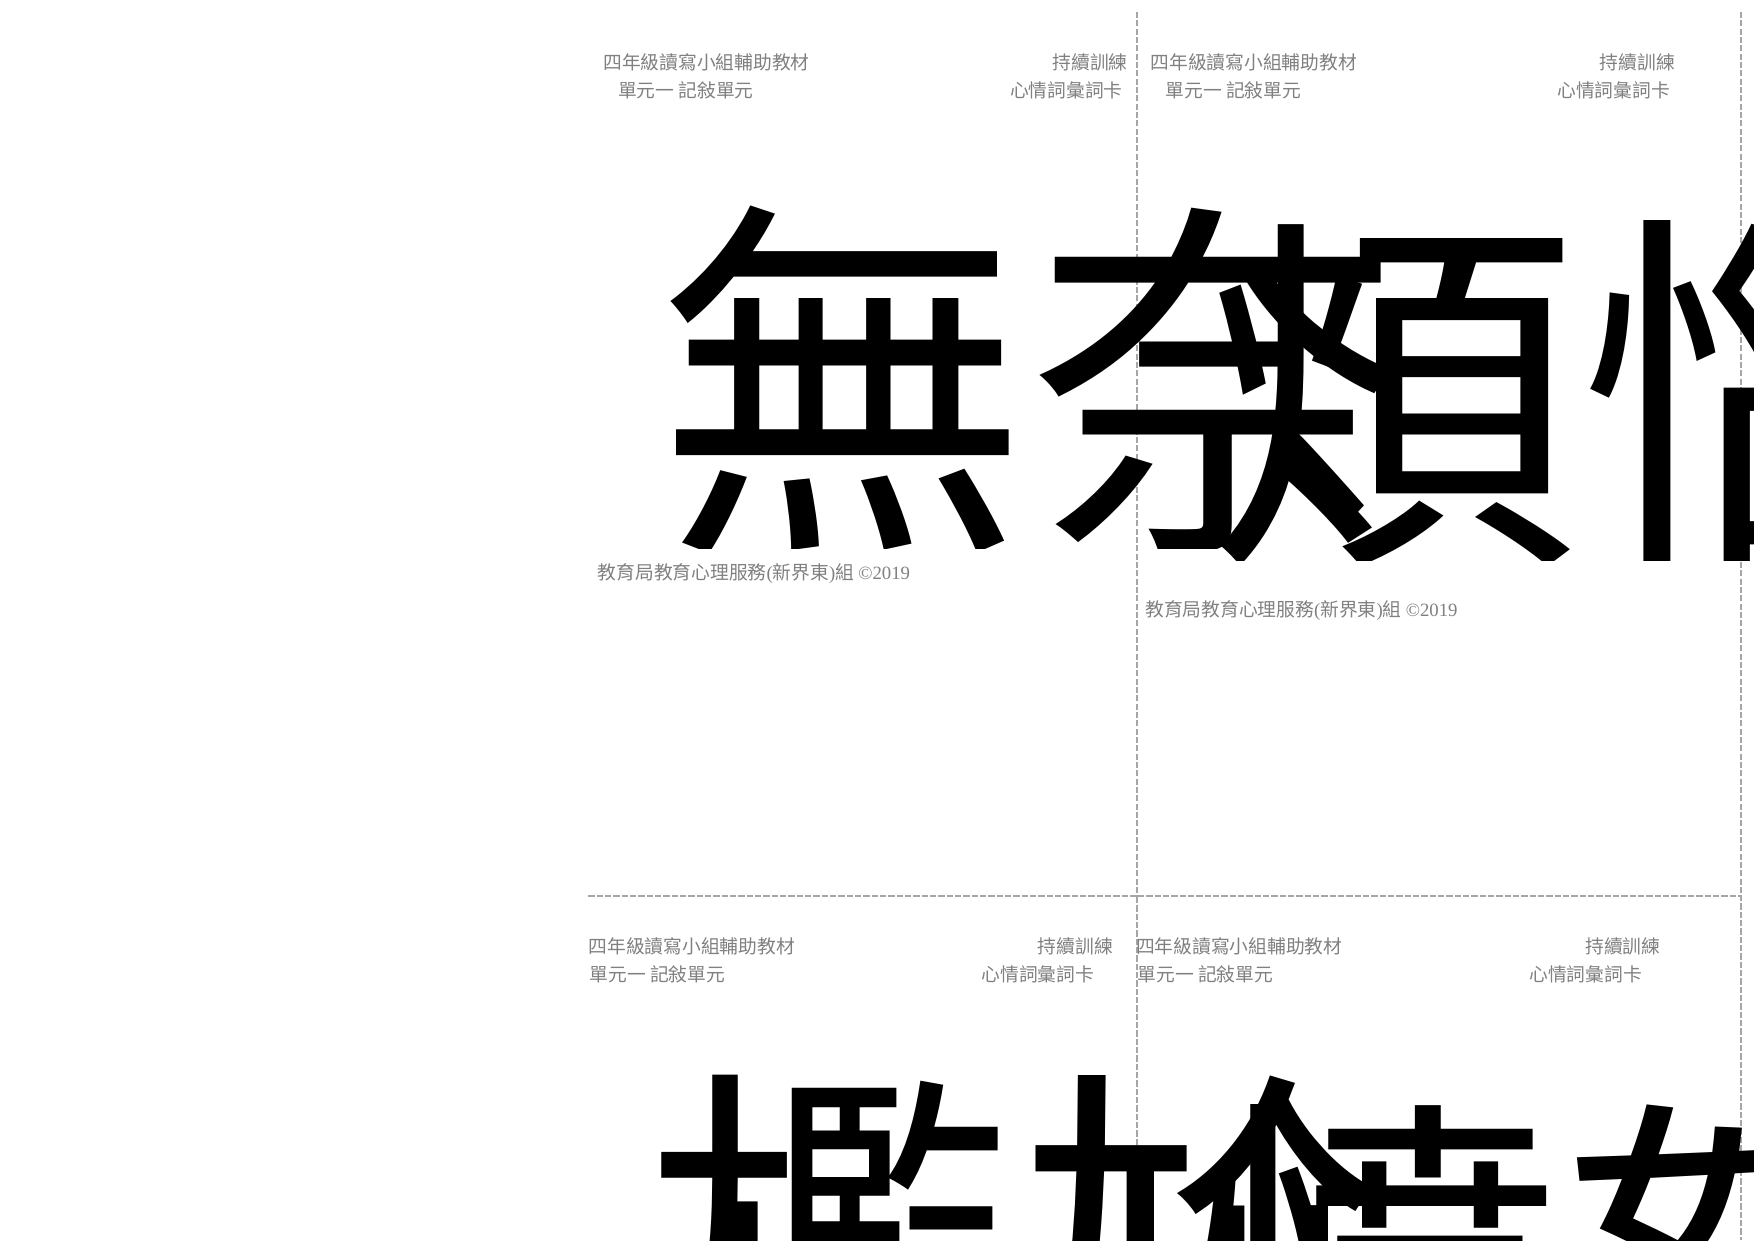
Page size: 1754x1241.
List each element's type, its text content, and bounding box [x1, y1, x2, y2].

table_cell 四年級讀寫小組輔助教材 持續訓練 單元一 記敍單元 心情詞彙詞卡 [588, 12, 1136, 896]
table_cell 四年級讀寫小組輔助教材 持續訓練 單元一 記敍單元 心情詞彙詞卡 [588, 896, 1136, 1240]
table_cell 四年級讀寫小組輔助教材 持續訓練 單元一 記敍單元 心情詞彙詞卡 [1136, 896, 1739, 1240]
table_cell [1136, 12, 1739, 896]
